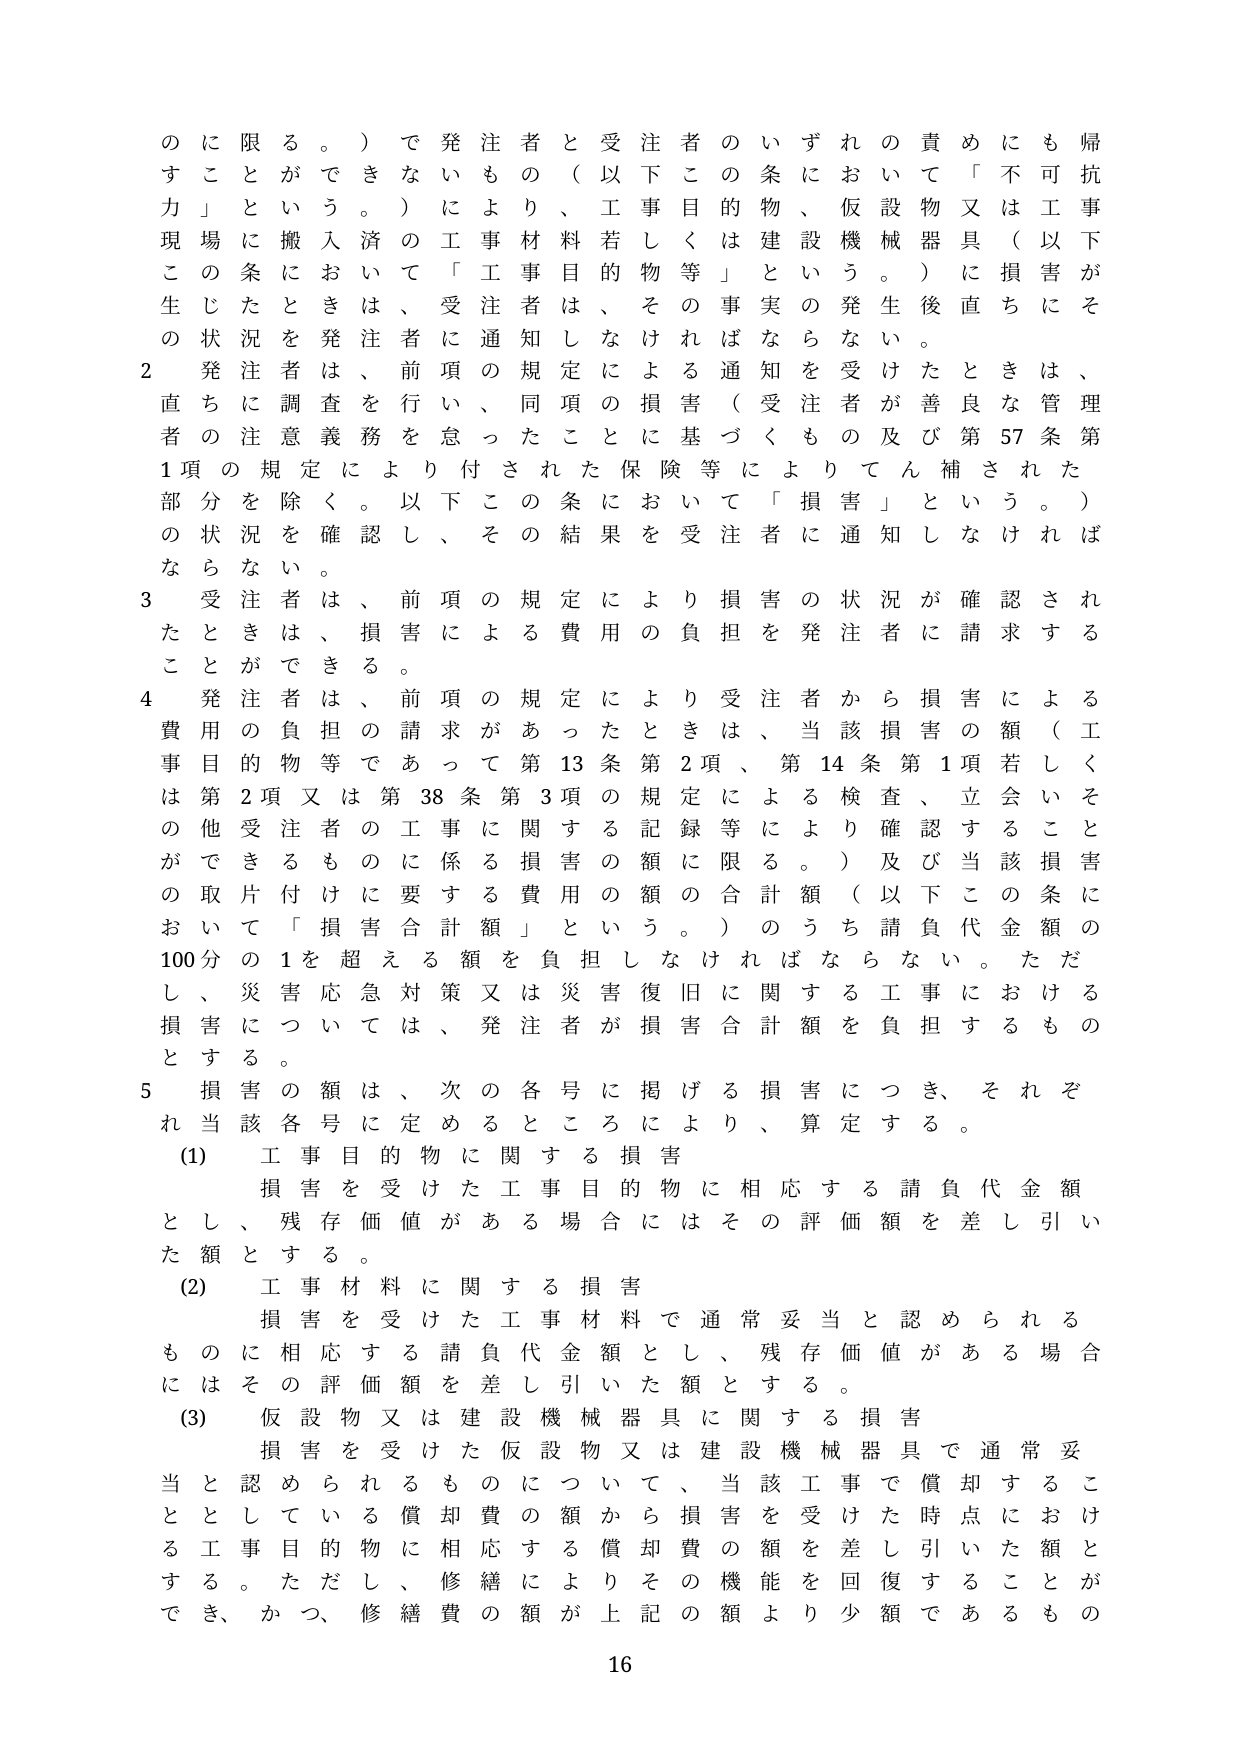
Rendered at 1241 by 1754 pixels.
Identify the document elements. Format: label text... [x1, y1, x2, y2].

text 損害を受けた工事材料で通常妥当と認められるものに相応する請負代金額とし、残存価値がある場合にはその評価額を差し引いた額とする。 [120, 1302, 1120, 1400]
text (3) 仮設物又は建設機械器具に関する損害 [120, 1400, 1120, 1433]
text 4 発注者は、前項の規定により受注者から損害による費用の負担の請求があったときは、当該損害の額（工事目的物等であって第13条第2項、第14条第1項若しくは第2項又は第38条第3項の規定による検査、立会いその他受注者の工事に関する記録等により確認することができるものに係る損害の額に限る。）及び当該損害の取片付けに要する費用の額の合計額（以下この条において「損害合計額」という。）のうち請負代金額の100分の1を超える額を負担しなければならない。ただし、災害応急対策又は災害復旧に関する工事における損害については、発注者が損害合計額を負担するものとする。 [120, 681, 1120, 1073]
text 2 発注者は、前項の規定による通知を受けたときは、直ちに調査を行い、同項の損害（受注者が善良な管理者の注意義務を怠ったことに基づくもの及び第57条第1項の規定により付された保険等によりてん補された部分を除く。以下この条において「損害」という。）の状況を確認し、その結果を受注者に通知しなければならない。 [120, 354, 1120, 583]
text 3 受注者は、前項の規定により損害の状況が確認されたときは、損害による費用の負担を発注者に請求することができる。 [120, 583, 1120, 681]
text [120, 125, 1120, 354]
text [120, 1433, 1120, 1629]
text 損害を受けた工事目的物に相応する請負代金額とし、残存価値がある場合にはその評価額を差し引いた額とする。 [120, 1171, 1120, 1269]
text (2) 工事材料に関する損害 [120, 1269, 1120, 1302]
text (1) 工事目的物に関する損害 [120, 1139, 1120, 1171]
text 5 損害の額は、次の各号に掲げる損害につき、それぞれ当該各号に定めるところにより、算定する。 [120, 1073, 1120, 1139]
